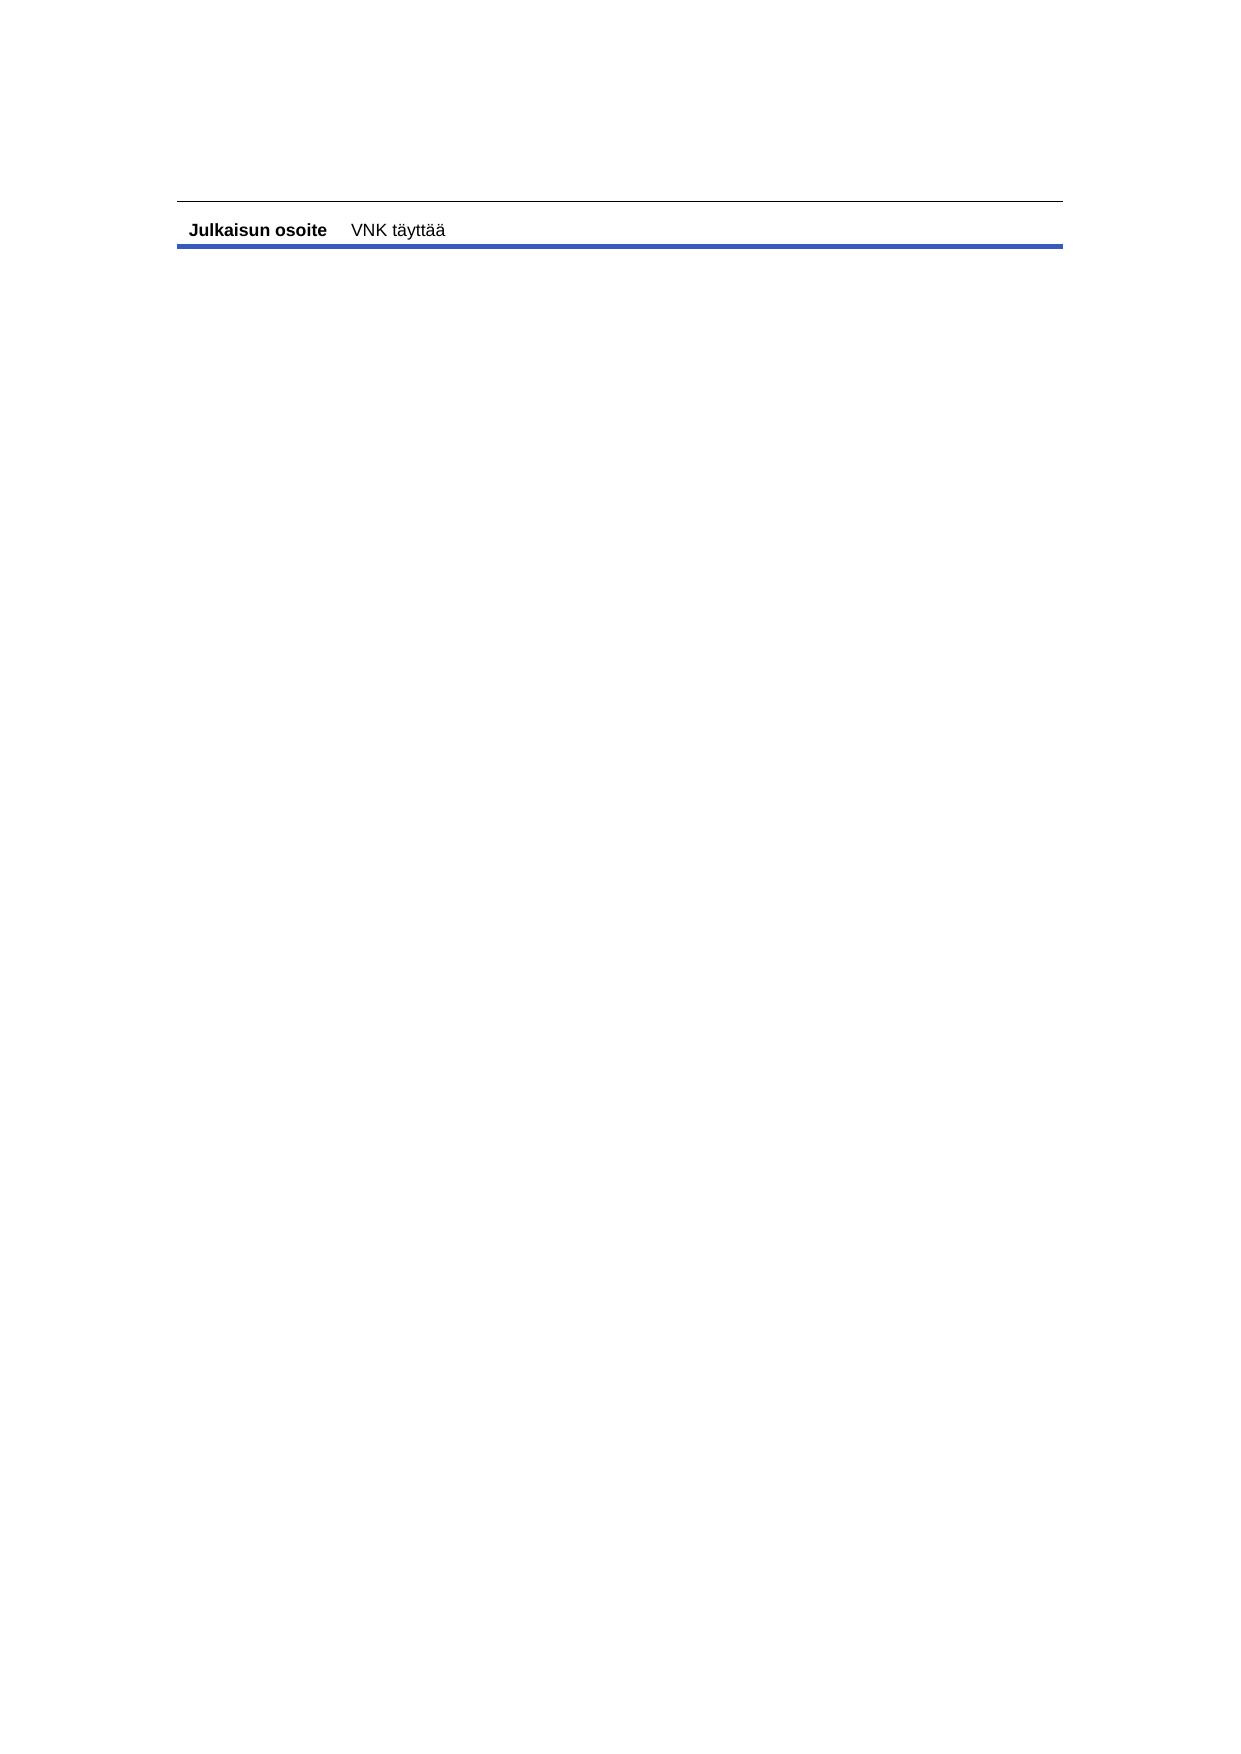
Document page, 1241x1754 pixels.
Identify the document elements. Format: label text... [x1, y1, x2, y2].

table_cell [340, 202, 1063, 244]
table_cell Julkaisun osoite [177, 202, 339, 244]
